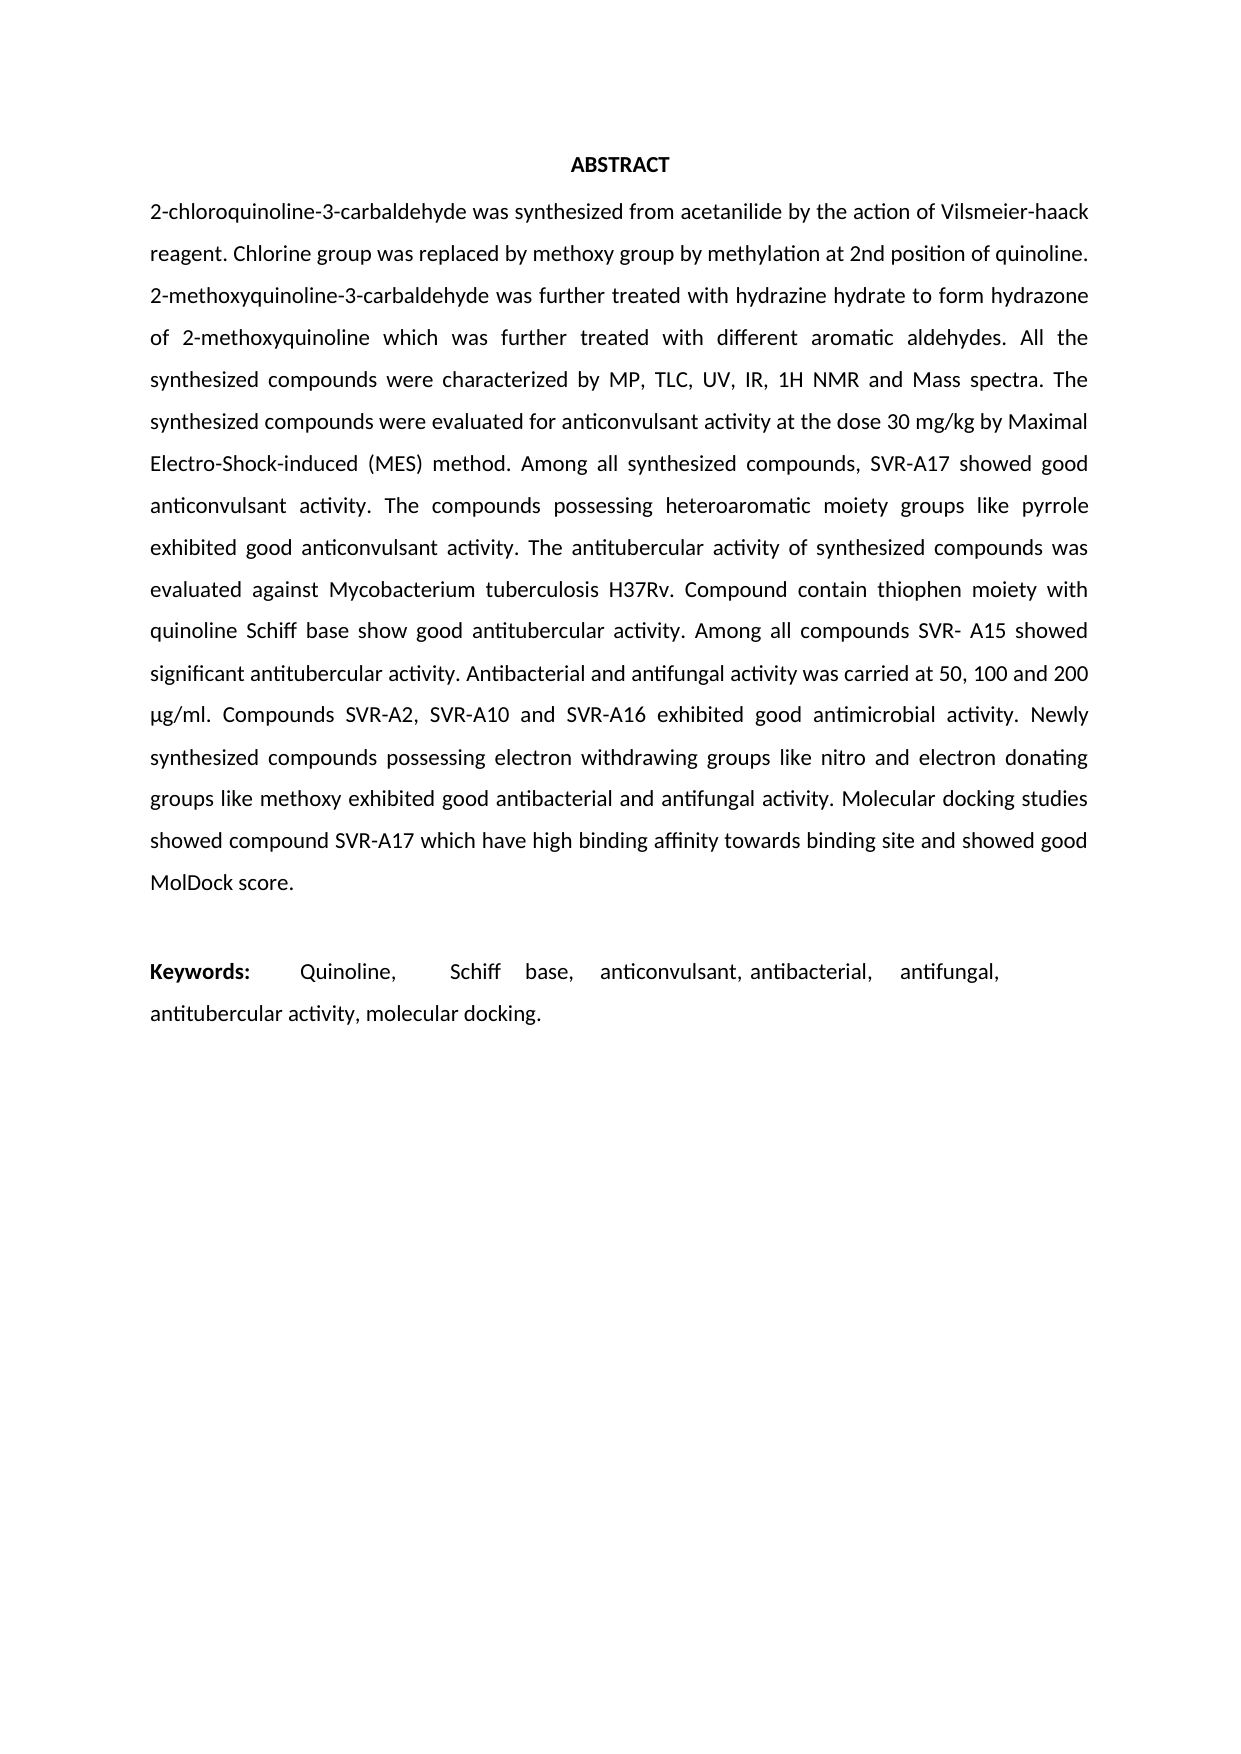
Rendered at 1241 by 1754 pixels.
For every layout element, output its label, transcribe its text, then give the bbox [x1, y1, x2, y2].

text 2-chloroquinoline-3-carbaldehyde was synthesized from acetanilide by the action of Vilsmeier-haack reagent. Chlorine group was replaced by methoxy group by methylation at 2nd position of quinoline. 2-methoxyquinoline-3-carbaldehyde was further treated with hydrazine hydrate to form hydrazone of 2-methoxyquinoline which was further treated with different aromatic aldehydes. All the synthesized compounds were characterized by MP, TLC, UV, IR, 1H NMR and Mass spectra. The synthesized compounds were evaluated for anticonvulsant activity at the dose 30 mg/kg by Maximal Electro-Shock-induced (MES) method. Among all synthesized compounds, SVR-A17 showed good anticonvulsant activity. The compounds possessing heteroaromatic moiety groups like pyrrole exhibited good anticonvulsant activity. The antitubercular activity of synthesized compounds was evaluated against Mycobacterium tuberculosis H37Rv. Compound contain thiophen moiety with quinoline Schiff base show good antitubercular activity. Among all compounds SVR- A15 showed significant antitubercular activity. Antibacterial and antifungal activity was carried at 50, 100 and 200 µg/ml. Compounds SVR-A2, SVR-A10 and SVR-A16 exhibited good antimicrobial activity. Newly synthesized compounds possessing electron withdrawing groups like nitro and electron donating groups like methoxy exhibited good antibacterial and antifungal activity. Molecular docking studies showed compound SVR-A17 which have high binding affinity towards binding site and showed good MolDock score. [150, 197, 1090, 897]
text ABSTRACT [150, 150, 1090, 178]
text Keywords: Quinoline, Schiff base, anticonvulsant, antibacterial, antifungal, antitubercular activity, molecular docking. [150, 957, 1090, 1027]
